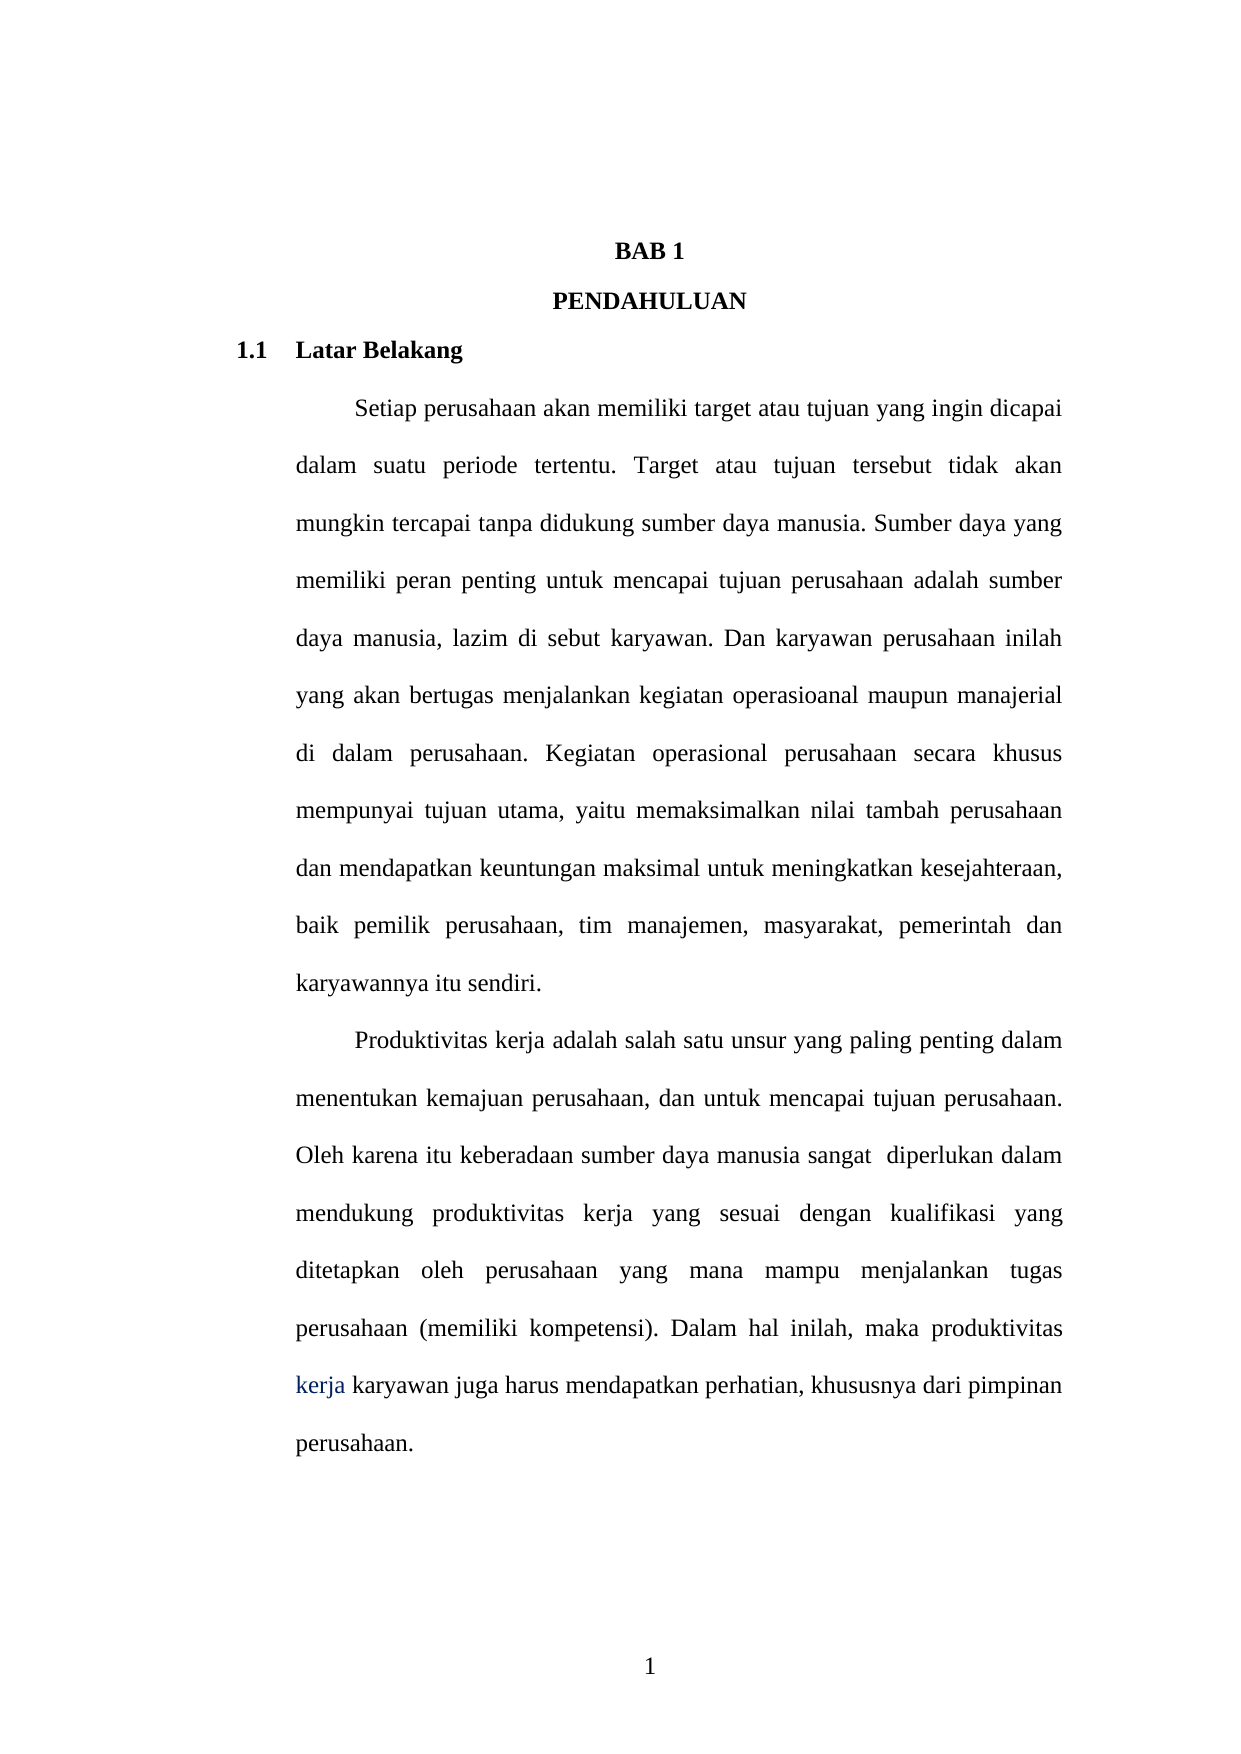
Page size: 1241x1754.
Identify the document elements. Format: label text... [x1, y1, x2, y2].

list Produktivitas kerja adalah salah satu unsur yang paling penting dalam menentukan kemajuan perusahaan, dan untuk mencapai tujuan perusahaan. Oleh karena itu keberadaan sumber daya manusia sangat diperlukan dalam mendukung produktivitas kerja yang sesuai dengan kualifikasi yang ditetapkan oleh perusahaan yang mana mampu menjalankan tugas perusahaan (memiliki kompetensi). Dalam hal inilah, maka produktivitas kerja karyawan juga harus mendapatkan perhatian, khususnya dari pimpinan perusahaan. [295, 1025, 1063, 1457]
list Latar Belakang [236, 335, 1063, 364]
text PENDAHULUAN [236, 286, 1063, 314]
list Setiap perusahaan akan memiliki target atau tujuan yang ingin dicapai dalam suatu periode tertentu. Target atau tujuan tersebut tidak akan mungkin tercapai tanpa didukung sumber daya manusia. Sumber daya yang memiliki peran penting untuk mencapai tujuan perusahaan adalah sumber daya manusia, lazim di sebut karyawan. Dan karyawan perusahaan inilah yang akan bertugas menjalankan kegiatan operasioanal maupun manajerial di dalam perusahaan. Kegiatan operasional perusahaan secara khusus mempunyai tujuan utama, yaitu memaksimalkan nilai tambah perusahaan dan mendapatkan keuntungan maksimal untuk meningkatkan kesejahteraan, baik pemilik perusahaan, tim manajemen, masyarakat, pemerintah dan karyawannya itu sendiri. [296, 393, 1063, 997]
text BAB 1 [236, 236, 1063, 265]
